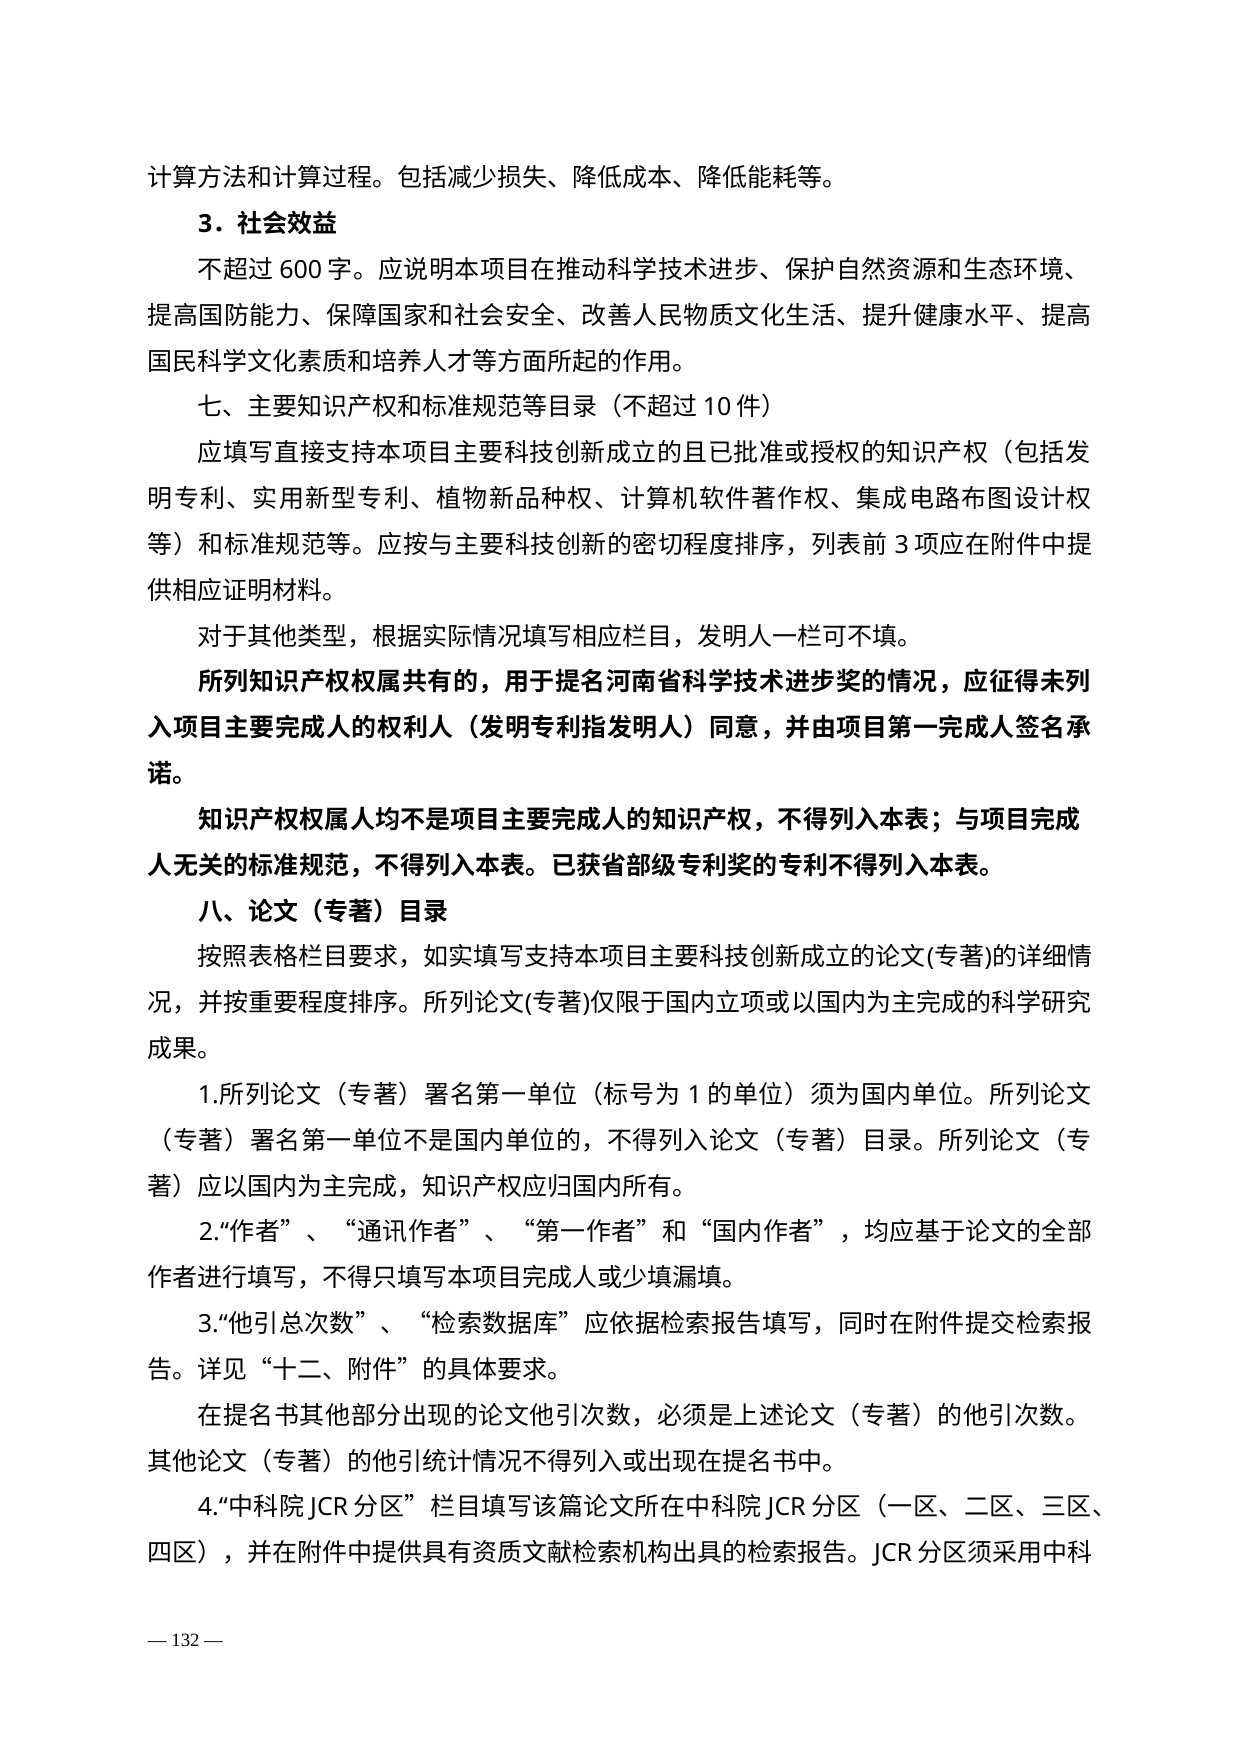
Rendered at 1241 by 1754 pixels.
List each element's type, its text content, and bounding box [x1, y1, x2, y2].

text 知识产权权属人均不是项目主要完成人的知识产权，不得列入本表；与项目完成人无关的标准规范，不得列入本表。已获省部级专利奖的专利不得列入本表。 [148, 792, 1092, 883]
text 3.“他引总次数”、“检索数据库”应依据检索报告填写，同时在附件提交检索报告。详见“十二、附件”的具体要求。 [148, 1296, 1092, 1387]
text 在提名书其他部分出现的论文他引次数，必须是上述论文（专著）的他引次数。其他论文（专著）的他引统计情况不得列入或出现在提名书中。 [148, 1387, 1092, 1479]
text 八、论文（专著）目录 [148, 883, 1092, 929]
text 七、主要知识产权和标准规范等目录（不超过10件） [148, 379, 1092, 425]
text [148, 150, 1092, 196]
text 对于其他类型，根据实际情况填写相应栏目，发明人一栏可不填。 [148, 608, 1092, 654]
text 按照表格栏目要求，如实填写支持本项目主要科技创新成立的论文(专著)的详细情况，并按重要程度排序。所列论文(专著)仅限于国内立项或以国内为主完成的科学研究成果。 [148, 929, 1092, 1067]
text 应填写直接支持本项目主要科技创新成立的且已批准或授权的知识产权（包括发明专利、实用新型专利、植物新品种权、计算机软件著作权、集成电路布图设计权等）和标准规范等。应按与主要科技创新的密切程度排序，列表前3项应在附件中提供相应证明材料。 [148, 425, 1092, 608]
text 不超过600字。应说明本项目在推动科学技术进步、保护自然资源和生态环境、提高国防能力、保障国家和社会安全、改善人民物质文化生活、提升健康水平、提高国民科学文化素质和培养人才等方面所起的作用。 [148, 242, 1092, 379]
text 3．社会效益 [148, 196, 1092, 242]
text 1.所列论文（专著）署名第一单位（标号为1的单位）须为国内单位。所列论文（专著）署名第一单位不是国内单位的，不得列入论文（专著）目录。所列论文（专著）应以国内为主完成，知识产权应归国内所有。 [148, 1067, 1092, 1204]
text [148, 1479, 1092, 1571]
text 所列知识产权权属共有的，用于提名河南省科学技术进步奖的情况，应征得未列入项目主要完成人的权利人（发明专利指发明人）同意，并由项目第一完成人签名承诺。 [148, 654, 1092, 792]
text 2.“作者”、“通讯作者”、“第一作者”和“国内作者”，均应基于论文的全部作者进行填写，不得只填写本项目完成人或少填漏填。 [148, 1204, 1092, 1296]
